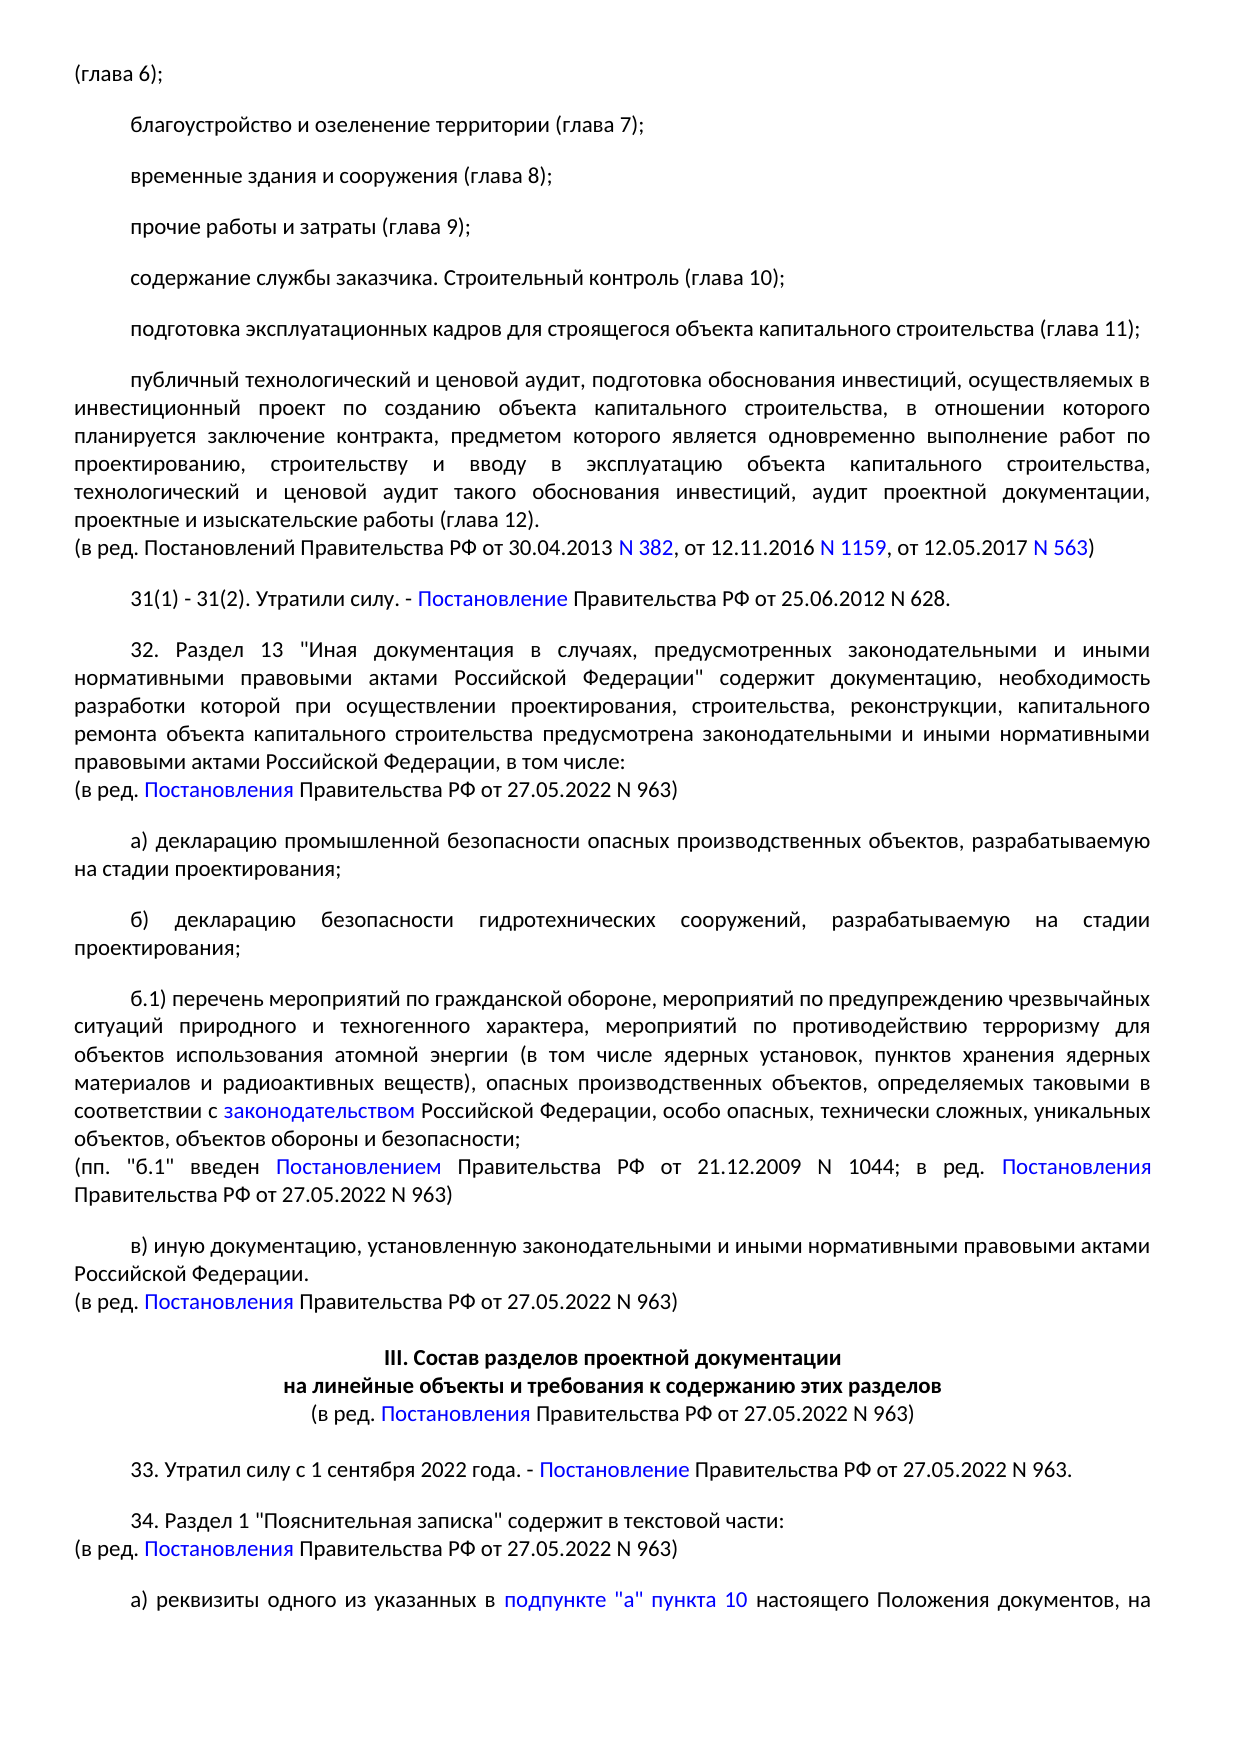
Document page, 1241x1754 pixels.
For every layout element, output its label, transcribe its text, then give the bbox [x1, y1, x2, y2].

text (пп. "б.1" введен Постановлением Правительства РФ от 21.12.2009 N 1044; в ред. Постановления Правительства РФ от 27.05.2022 N 963) [74, 1152, 1152, 1208]
title на линейные объекты и требования к содержанию этих разделов [74, 1371, 1152, 1399]
text в) иную документацию, установленную законодательными и иными нормативными правовыми актами Российской Федерации. [74, 1231, 1152, 1287]
text 34. Раздел 1 "Пояснительная записка" содержит в текстовой части: [74, 1506, 1152, 1534]
text (в ред. Постановлений Правительства РФ от 30.04.2013 N 382, от 12.11.2016 N 1159, от 12.05.2017 N 563) [74, 533, 1152, 561]
text 31(1) - 31(2). Утратили силу. - Постановление Правительства РФ от 25.06.2012 N 628. [74, 584, 1152, 612]
text а) декларацию промышленной безопасности опасных производственных объектов, разрабатываемую на стадии проектирования; [74, 826, 1152, 882]
text (в ред. Постановления Правительства РФ от 27.05.2022 N 963) [74, 1399, 1152, 1427]
text (в ред. Постановления Правительства РФ от 27.05.2022 N 963) [74, 1287, 1152, 1315]
text прочие работы и затраты (глава 9); [74, 212, 1152, 240]
text (в ред. Постановления Правительства РФ от 27.05.2022 N 963) [74, 775, 1152, 803]
text б.1) перечень мероприятий по гражданской обороне, мероприятий по предупреждению чрезвычайных ситуаций природного и техногенного характера, мероприятий по противодействию терроризму для объектов использования атомной энергии (в том числе ядерных установок, пунктов хранения ядерных материалов и радиоактивных веществ), опасных производственных объектов, определяемых таковыми в соответствии с законодательством Российской Федерации, особо опасных, технически сложных, уникальных объектов, объектов обороны и безопасности; [74, 984, 1152, 1152]
text (в ред. Постановления Правительства РФ от 27.05.2022 N 963) [74, 1534, 1152, 1562]
text подготовка эксплуатационных кадров для строящегося объекта капитального строительства (глава 11); [74, 314, 1152, 342]
text публичный технологический и ценовой аудит, подготовка обоснования инвестиций, осуществляемых в инвестиционный проект по созданию объекта капитального строительства, в отношении которого планируется заключение контракта, предметом которого является одновременно выполнение работ по проектированию, строительству и вводу в эксплуатацию объекта капитального строительства, технологический и ценовой аудит такого обоснования инвестиций, аудит проектной документации, проектные и изыскательские работы (глава 12). [74, 365, 1152, 533]
text 32. Раздел 13 "Иная документация в случаях, предусмотренных законодательными и иными нормативными правовыми актами Российской Федерации" содержит документацию, необходимость разработки которой при осуществлении проектирования, строительства, реконструкции, капитального ремонта объекта капитального строительства предусмотрена законодательными и иными нормативными правовыми актами Российской Федерации, в том числе: [74, 635, 1152, 775]
text содержание службы заказчика. Строительный контроль (глава 10); [74, 263, 1152, 291]
text б) декларацию безопасности гидротехнических сооружений, разрабатываемую на стадии проектирования; [74, 905, 1152, 961]
title III. Состав разделов проектной документации [74, 1343, 1152, 1371]
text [74, 59, 1152, 87]
text благоустройство и озеленение территории (глава 7); [74, 110, 1152, 138]
text временные здания и сооружения (глава 8); [74, 161, 1152, 189]
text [74, 1585, 1152, 1613]
text 33. Утратил силу с 1 сентября 2022 года. - Постановление Правительства РФ от 27.05.2022 N 963. [74, 1455, 1152, 1483]
